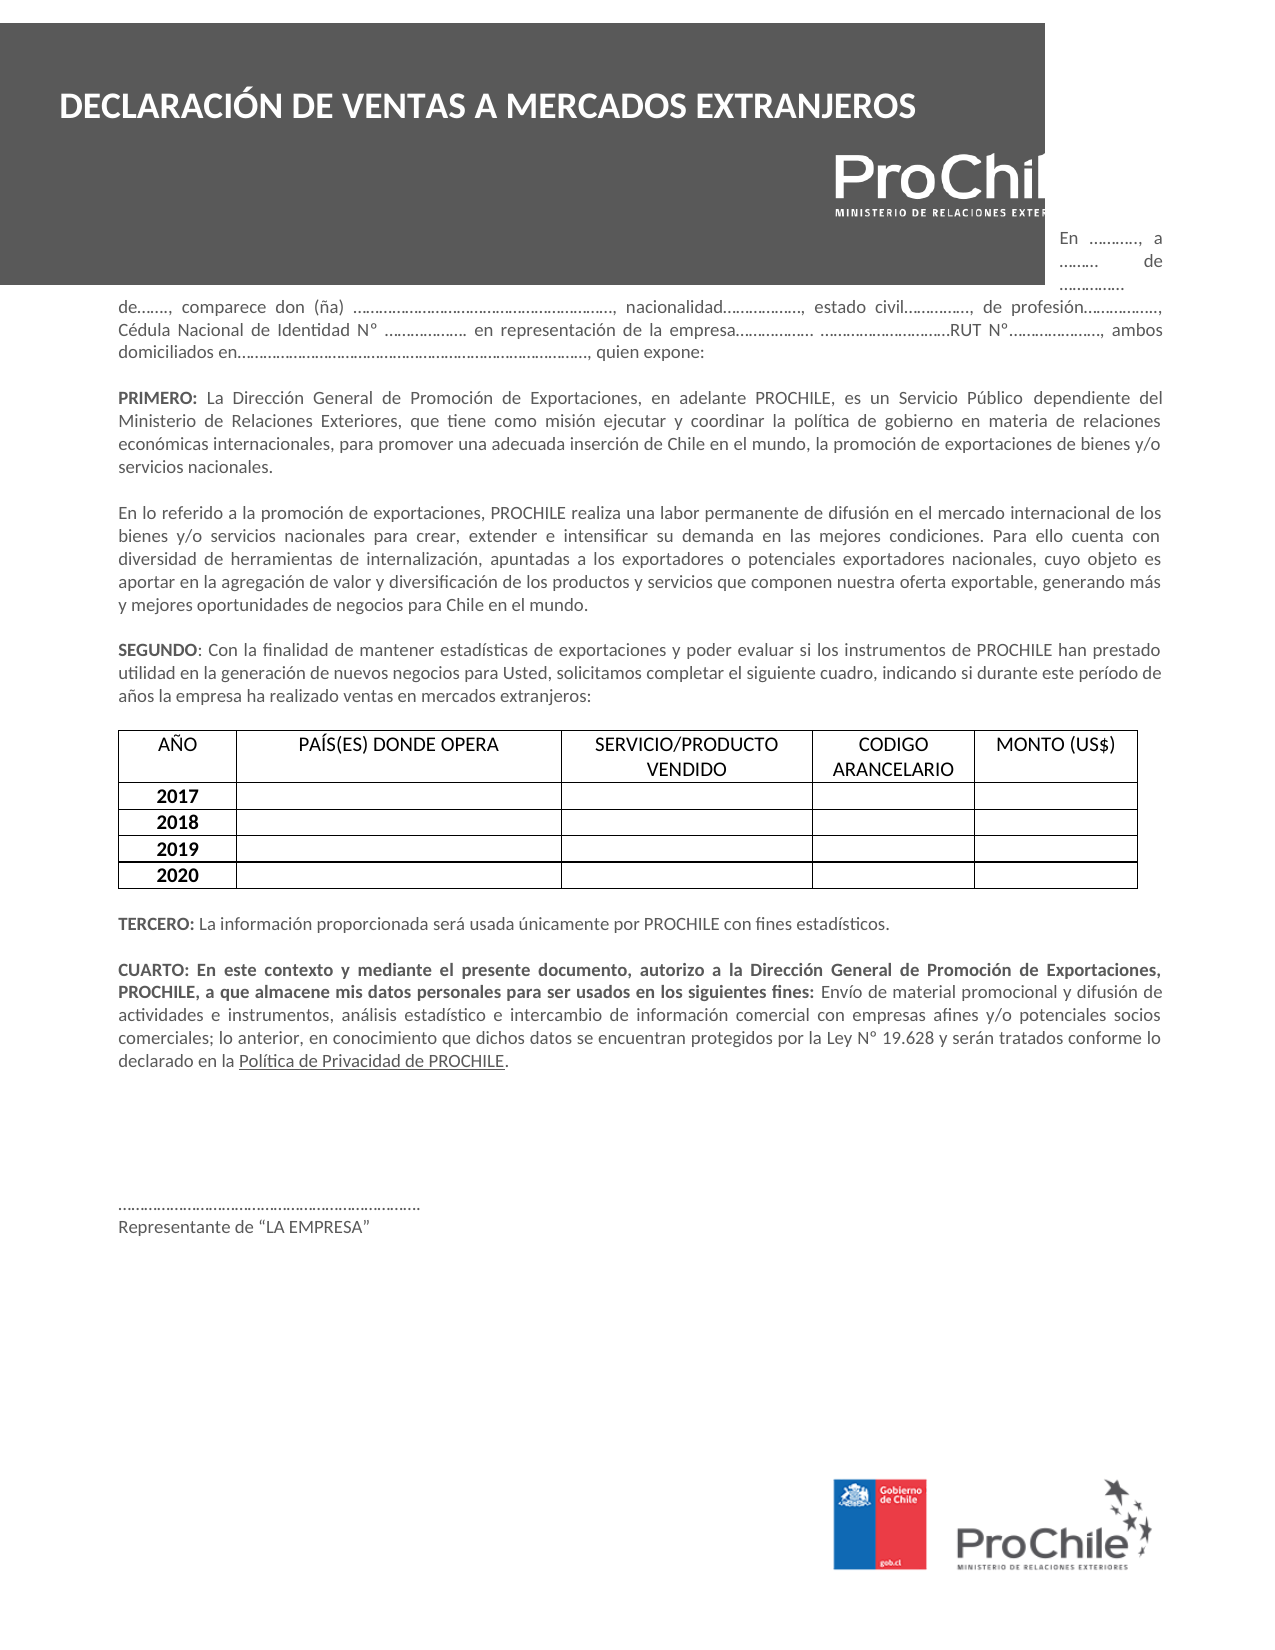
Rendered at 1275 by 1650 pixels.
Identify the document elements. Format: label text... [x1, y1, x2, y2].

table_cell 2019 [119, 836, 236, 861]
table_cell [237, 783, 561, 808]
picture [823, 1472, 1163, 1577]
table_header DECLARACIÓN DE VENTAS A MERCADOS EXTRANJEROS [0, 23, 1045, 285]
table_cell [562, 863, 812, 888]
table_cell [562, 836, 812, 861]
table_header CODIGO ARANCELARIO [813, 731, 974, 782]
table_cell 2020 [119, 863, 236, 888]
table_header MONTO (US$) [975, 731, 1137, 782]
table_cell [562, 810, 812, 835]
table_cell [237, 810, 561, 835]
table_cell 2017 [119, 783, 236, 808]
text En ……….., a ……… de …………… de……., comparece don (ña) ……………………………………………………, nacionalidad………………, estado civil……………, de profesión…………….., Cédula Nacional de Identidad Nº ………………. en representación de la empresa……………… …………………………RUT Nº…………………, ambos domiciliados en………………………………………………………………………, quien expone: [118, 226, 1163, 363]
text PRIMERO: La Dirección General de Promoción de Exportaciones, en adelante PROCHILE, es un Servicio Público dependiente del Ministerio de Relaciones Exteriores, que tiene como misión ejecutar y coordinar la política de gobierno en materia de relaciones económicas internacionales, para promover una adecuada inserción de Chile en el mundo, la promoción de exportaciones de bienes y/o servicios nacionales. [118, 386, 1163, 478]
table_cell [813, 836, 974, 861]
table_cell 2018 [119, 810, 236, 835]
table_cell [975, 783, 1137, 808]
text CUARTO: En este contexto y mediante el presente documento, autorizo a la Dirección General de Promoción de Exportaciones, PROCHILE, a que almacene mis datos personales para ser usados en los siguientes fines: Envío de material promocional y difusión de actividades e instrumentos, análisis estadístico e intercambio de información comercial con empresas afines y/o potenciales socios comerciales; lo anterior, en conocimiento que dichos datos se encuentran protegidos por la Ley Nº 19.628 y serán tratados conforme lo declarado en la Política de Privacidad de PROCHILE. [118, 958, 1163, 1072]
text ……………………………………………………………. Representante de “LA EMPRESA” [118, 1192, 1163, 1238]
table_cell [237, 863, 561, 888]
table_cell [975, 810, 1137, 835]
table_header SERVICIO/PRODUCTO VENDIDO [562, 731, 812, 782]
table_cell [813, 810, 974, 835]
table_cell [562, 783, 812, 808]
text En lo referido a la promoción de exportaciones, PROCHILE realiza una labor permanente de difusión en el mercado internacional de los bienes y/o servicios nacionales para crear, extender e intensificar su demanda en las mejores condiciones. Para ello cuenta con diversidad de herramientas de internalización, apuntadas a los exportadores o potenciales exportadores nacionales, cuyo objeto es aportar en la agregación de valor y diversificación de los productos y servicios que componen nuestra oferta exportable, generando más y mejores oportunidades de negocios para Chile en el mundo. [118, 501, 1163, 616]
table_cell [813, 863, 974, 888]
table_header PAÍS(ES) DONDE OPERA [237, 731, 561, 782]
table_header AÑO [119, 731, 236, 782]
table_cell [975, 863, 1137, 888]
text SEGUNDO: Con la finalidad de mantener estadísticas de exportaciones y poder evaluar si los instrumentos de PROCHILE han prestado utilidad en la generación de nuevos negocios para Usted, solicitamos completar el siguiente cuadro, indicando si durante este período de años la empresa ha realizado ventas en mercados extranjeros: [118, 638, 1163, 707]
table_cell [975, 836, 1137, 861]
table_cell [237, 836, 561, 861]
table_cell [813, 783, 974, 808]
picture [807, 70, 1147, 226]
text TERCERO: La información proporcionada será usada únicamente por PROCHILE con fines estadísticos. [118, 912, 1163, 935]
